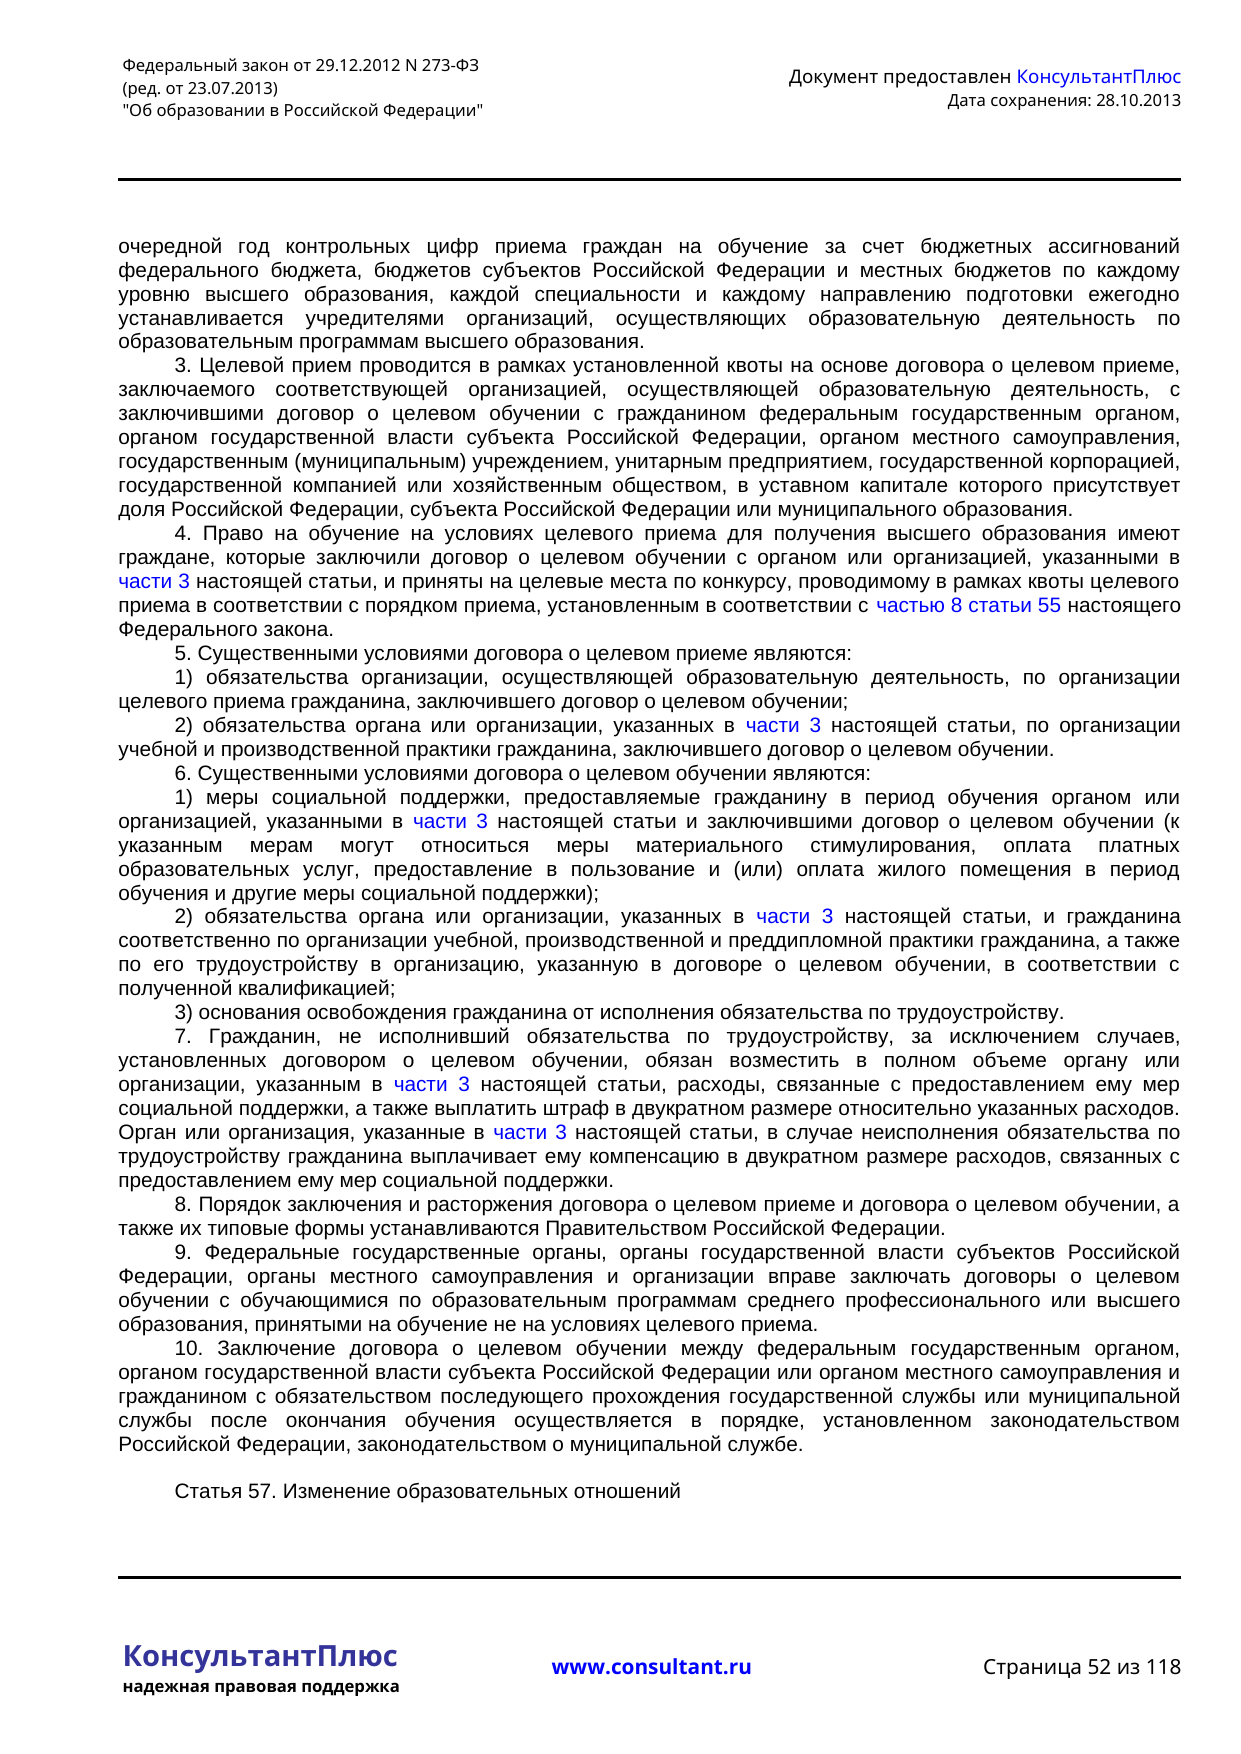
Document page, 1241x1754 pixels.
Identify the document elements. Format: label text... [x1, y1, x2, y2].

text 2) обязательства органа или организации, указанных в части 3 настоящей статьи, по организации учебной и производственной практики гражданина, заключившего договор о целевом обучении. [118, 713, 1181, 761]
text 4. Право на обучение на условиях целевого приема для получения высшего образования имеют граждане, которые заключили договор о целевом обучении с органом или организацией, указанными в части 3 настоящей статьи, и приняты на целевые места по конкурсу, проводимому в рамках квоты целевого приема в соответствии с порядком приема, установленным в соответствии с частью 8 статьи 55 настоящего Федерального закона. [118, 521, 1181, 641]
text 10. Заключение договора о целевом обучении между федеральным государственным органом, органом государственной власти субъекта Российской Федерации или органом местного самоуправления и гражданином с обязательством последующего прохождения государственной службы или муниципальной службы после окончания обучения осуществляется в порядке, установленном законодательством Российской Федерации, законодательством о муниципальной службе. [118, 1336, 1181, 1455]
text 6. Существенными условиями договора о целевом обучении являются: [118, 761, 1181, 784]
text 1) меры социальной поддержки, предоставляемые гражданину в период обучения органом или организацией, указанными в части 3 настоящей статьи и заключившими договор о целевом обучении (к указанным мерам могут относиться меры материального стимулирования, оплата платных образовательных услуг, предоставление в пользование и (или) оплата жилого помещения в период обучения и другие меры социальной поддержки); [118, 784, 1181, 904]
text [118, 233, 1181, 353]
text 3. Целевой прием проводится в рамках установленной квоты на основе договора о целевом приеме, заключаемого соответствующей организацией, осуществляющей образовательную деятельность, с заключившими договор о целевом обучении с гражданином федеральным государственным органом, органом государственной власти субъекта Российской Федерации, органом местного самоуправления, государственным (муниципальным) учреждением, унитарным предприятием, государственной корпорацией, государственной компанией или хозяйственным обществом, в уставном капитале которого присутствует доля Российской Федерации, субъекта Российской Федерации или муниципального образования. [118, 353, 1181, 521]
text 3) основания освобождения гражданина от исполнения обязательства по трудоустройству. [118, 1000, 1181, 1024]
text 5. Существенными условиями договора о целевом приеме являются: [118, 641, 1181, 665]
text Статья 57. Изменение образовательных отношений [118, 1479, 1181, 1503]
text 9. Федеральные государственные органы, органы государственной власти субъектов Российской Федерации, органы местного самоуправления и организации вправе заключать договоры о целевом обучении с обучающимися по образовательным программам среднего профессионального или высшего образования, принятыми на обучение не на условиях целевого приема. [118, 1240, 1181, 1336]
text 8. Порядок заключения и расторжения договора о целевом приеме и договора о целевом обучении, а также их типовые формы устанавливаются Правительством Российской Федерации. [118, 1192, 1181, 1240]
text 7. Гражданин, не исполнивший обязательства по трудоустройству, за исключением случаев, установленных договором о целевом обучении, обязан возместить в полном объеме органу или организации, указанным в части 3 настоящей статьи, расходы, связанные с предоставлением ему мер социальной поддержки, а также выплатить штраф в двукратном размере относительно указанных расходов. Орган или организация, указанные в части 3 настоящей статьи, в случае неисполнения обязательства по трудоустройству гражданина выплачивает ему компенсацию в двукратном размере расходов, связанных с предоставлением ему мер социальной поддержки. [118, 1024, 1181, 1192]
text 2) обязательства органа или организации, указанных в части 3 настоящей статьи, и гражданина соответственно по организации учебной, производственной и преддипломной практики гражданина, а также по его трудоустройству в организацию, указанную в договоре о целевом обучении, в соответствии с полученной квалификацией; [118, 904, 1181, 1000]
text 1) обязательства организации, осуществляющей образовательную деятельность, по организации целевого приема гражданина, заключившего договор о целевом обучении; [118, 665, 1181, 713]
